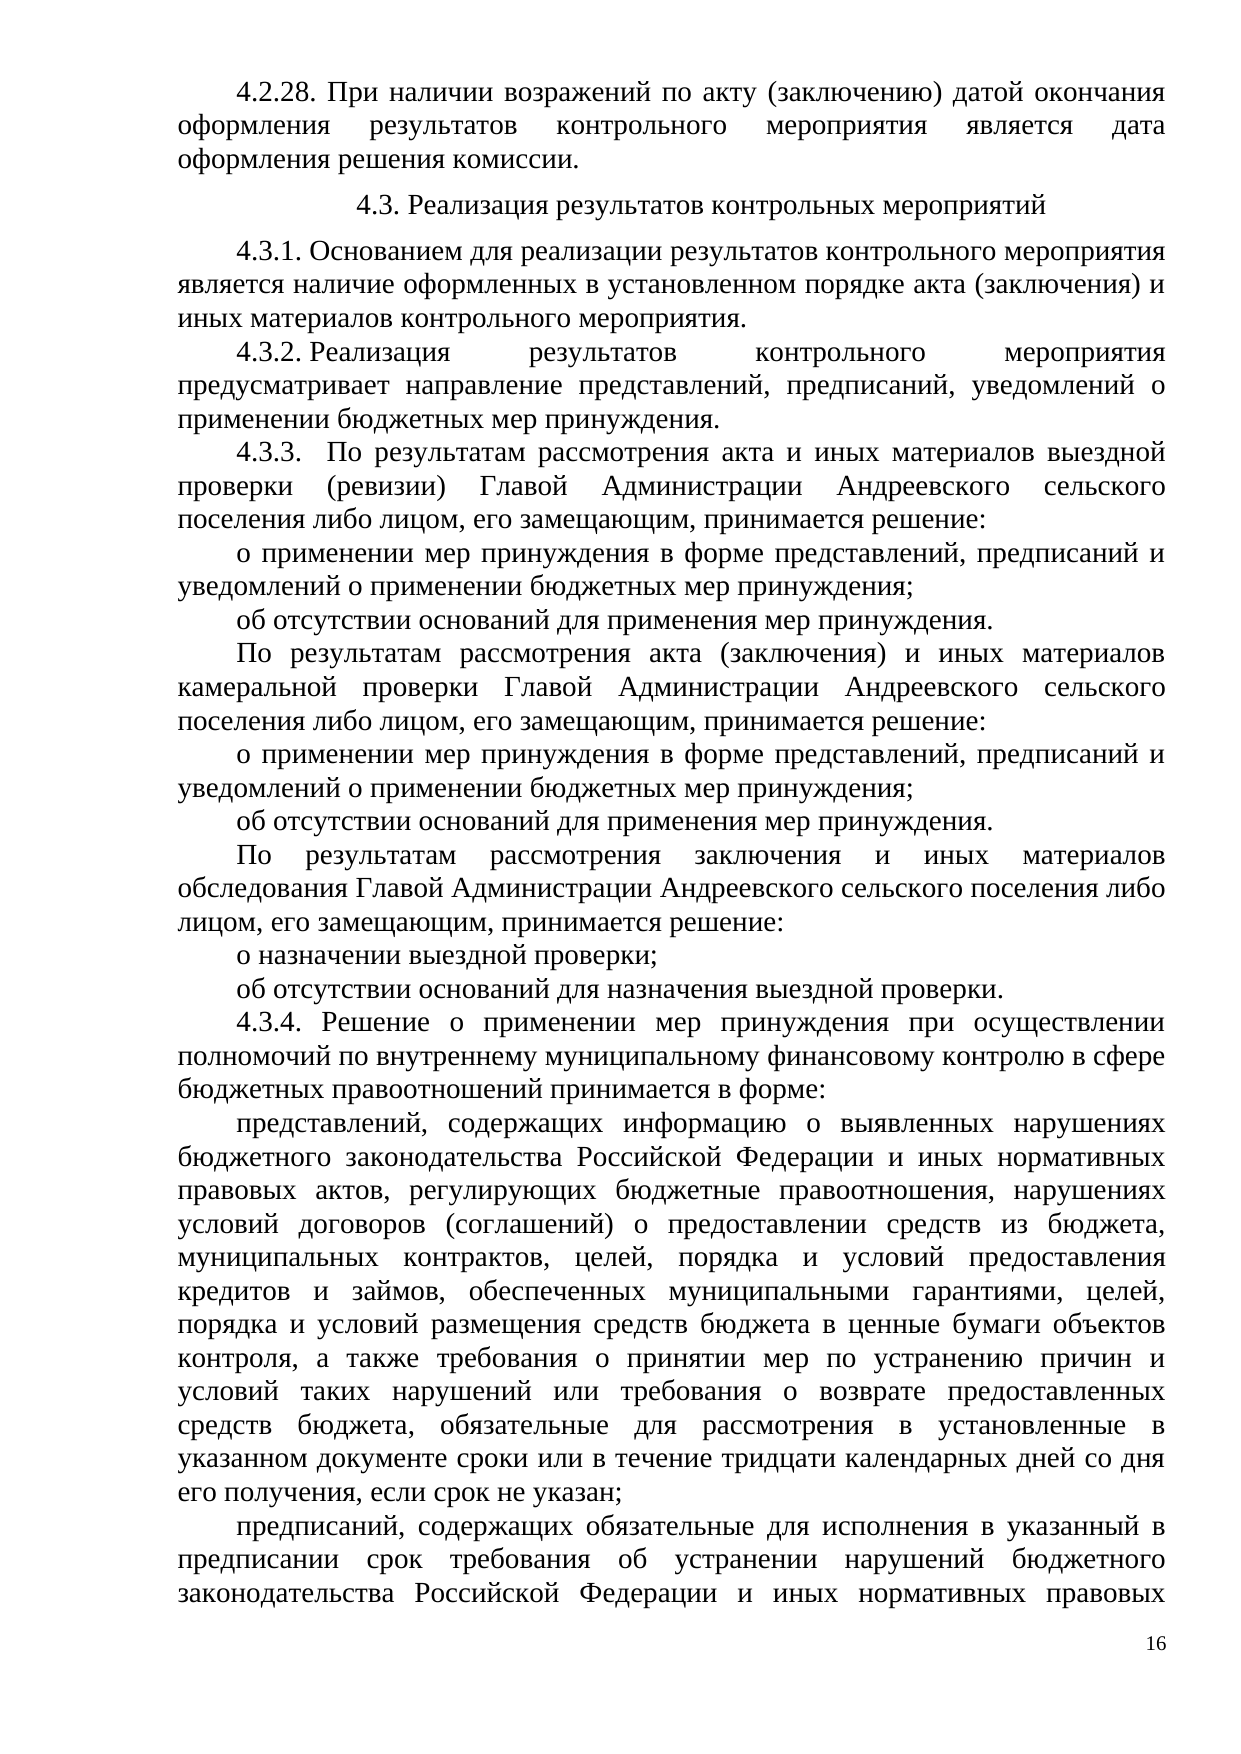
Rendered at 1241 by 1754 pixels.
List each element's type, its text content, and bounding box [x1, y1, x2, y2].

text 4.3.4. Решение о применении мер принуждения при осуществлении полномочий по внутреннему муниципальному финансовому контролю в сфере бюджетных правоотношений принимается в форме: [177, 1004, 1166, 1105]
text о назначении выездной проверки; [177, 937, 1166, 971]
text о применении мер принуждения в форме представлений, предписаний и уведомлений о применении бюджетных мер принуждения; [177, 535, 1166, 602]
text об отсутствии оснований для назначения выездной проверки. [177, 971, 1166, 1004]
text 4.2.28. При наличии возражений по акту (заключению) датой окончания оформления результатов контрольного мероприятия является дата оформления решения комиссии. [177, 74, 1166, 174]
text По результатам рассмотрения акта (заключения) и иных материалов камеральной проверки Главой Администрации Андреевского сельского поселения либо лицом, его замещающим, принимается решение: [177, 636, 1166, 736]
text 4.3. Реализация результатов контрольных мероприятий [177, 187, 1166, 221]
text По результатам рассмотрения заключения и иных материалов обследования Главой Администрации Андреевского сельского поселения либо лицом, его замещающим, принимается решение: [177, 837, 1166, 937]
text 4.3.2. Реализация результатов контрольного мероприятия предусматривает направление представлений, предписаний, уведомлений о применении бюджетных мер принуждения. [177, 334, 1166, 434]
text об отсутствии оснований для применения мер принуждения. [177, 602, 1166, 636]
text об отсутствии оснований для применения мер принуждения. [177, 803, 1166, 837]
text представлений, содержащих информацию о выявленных нарушениях бюджетного законодательства Российской Федерации и иных нормативных правовых актов, регулирующих бюджетные правоотношения, нарушениях условий договоров (соглашений) о предоставлении средств из бюджета, муниципальных контрактов, целей, порядка и условий предоставления кредитов и займов, обеспеченных муниципальными гарантиями, целей, порядка и условий размещения средств бюджета в ценные бумаги объектов контроля, а также требования о принятии мер по устранению причин и условий таких нарушений или требования о возврате предоставленных средств бюджета, обязательные для рассмотрения в установленные в указанном документе сроки или в течение тридцати календарных дней со дня его получения, если срок не указан; [177, 1105, 1166, 1508]
text 4.3.3. По результатам рассмотрения акта и иных материалов выездной проверки (ревизии) Главой Администрации Андреевского сельского поселения либо лицом, его замещающим, принимается решение: [177, 434, 1166, 535]
text о применении мер принуждения в форме представлений, предписаний и уведомлений о применении бюджетных мер принуждения; [177, 736, 1166, 803]
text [177, 1508, 1166, 1608]
text 4.3.1. Основанием для реализации результатов контрольного мероприятия является наличие оформленных в установленном порядке акта (заключения) и иных материалов контрольного мероприятия. [177, 233, 1166, 334]
